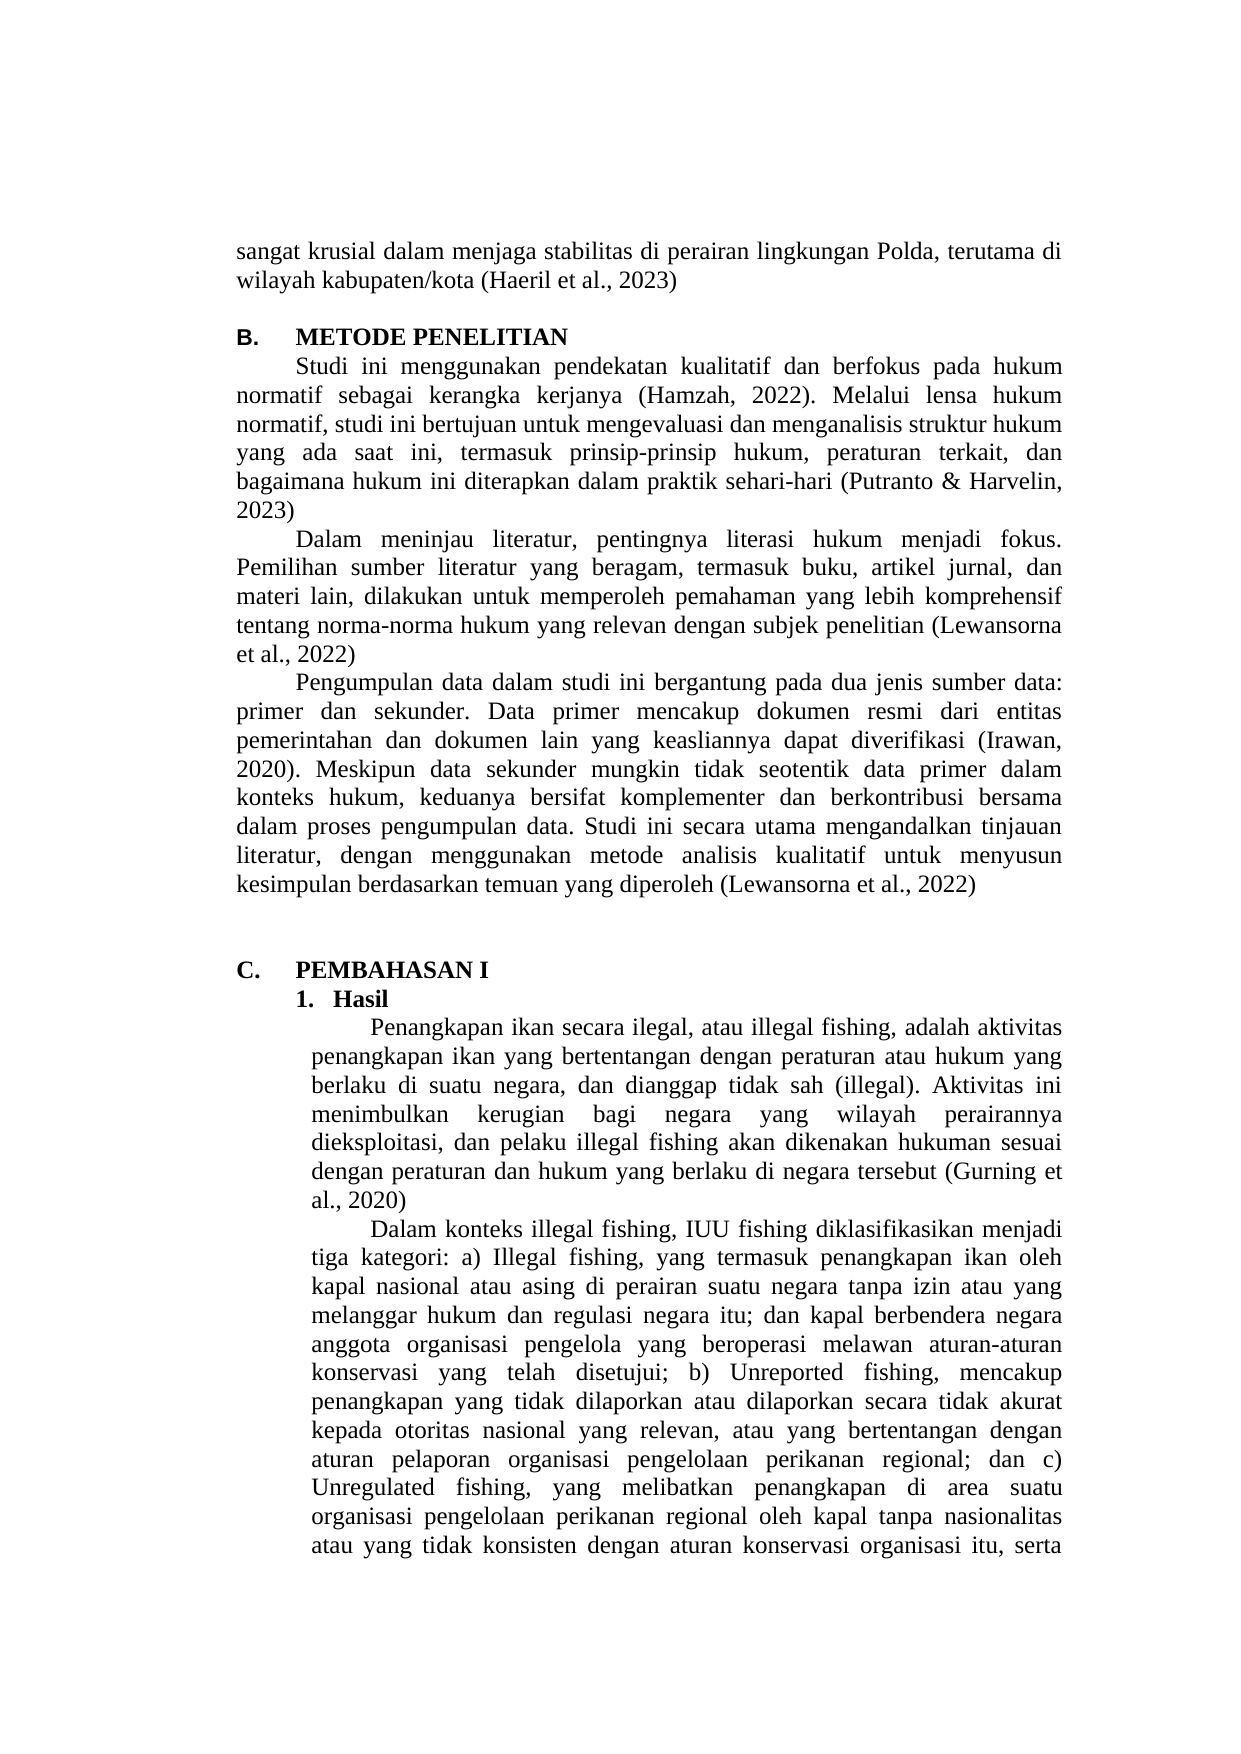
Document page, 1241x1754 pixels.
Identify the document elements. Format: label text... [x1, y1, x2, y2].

list Hasil [295, 984, 1063, 1012]
text Studi ini menggunakan pendekatan kualitatif dan berfokus pada hukum normatif sebagai kerangka kerjanya (Hamzah, 2022). Melalui lensa hukum normatif, studi ini bertujuan untuk mengevaluasi dan menganalisis struktur hukum yang ada saat ini, termasuk prinsip-prinsip hukum, peraturan terkait, dan bagaimana hukum ini diterapkan dalam praktik sehari-hari (Putranto & Harvelin, 2023) [236, 351, 1063, 524]
text Dalam meninjau literatur, pentingnya literasi hukum menjadi fokus. Pemilihan sumber literatur yang beragam, termasuk buku, artikel jurnal, dan materi lain, dilakukan untuk memperoleh pemahaman yang lebih komprehensif tentang norma-norma hukum yang relevan dengan subjek penelitian (Lewansorna et al., 2022) [236, 524, 1063, 667]
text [311, 1214, 1063, 1559]
text Pengumpulan data dalam studi ini bergantung pada dua jenis sumber data: primer dan sekunder. Data primer mencakup dokumen resmi dari entitas pemerintahan dan dokumen lain yang keasliannya dapat diverifikasi (Irawan, 2020). Meskipun data sekunder mungkin tidak seotentik data primer dalam konteks hukum, keduanya bersifat komplementer dan berkontribusi bersama dalam proses pengumpulan data. Studi ini secara utama mengandalkan tinjauan literatur, dengan menggunakan metode analisis kualitatif untuk menyusun kesimpulan berdasarkan temuan yang diperoleh (Lewansorna et al., 2022) [236, 667, 1063, 897]
text Penangkapan ikan secara ilegal, atau illegal fishing, adalah aktivitas penangkapan ikan yang bertentangan dengan peraturan atau hukum yang berlaku di suatu negara, dan dianggap tidak sah (illegal). Aktivitas ini menimbulkan kerugian bagi negara yang wilayah perairannya dieksploitasi, dan pelaku illegal fishing akan dikenakan hukuman sesuai dengan peraturan dan hukum yang berlaku di negara tersebut (Gurning et al., 2020) [311, 1012, 1063, 1214]
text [236, 236, 1063, 294]
subtitle PEMBAHASAN I [236, 955, 1063, 984]
subtitle METODE PENELITIAN [236, 322, 1063, 351]
